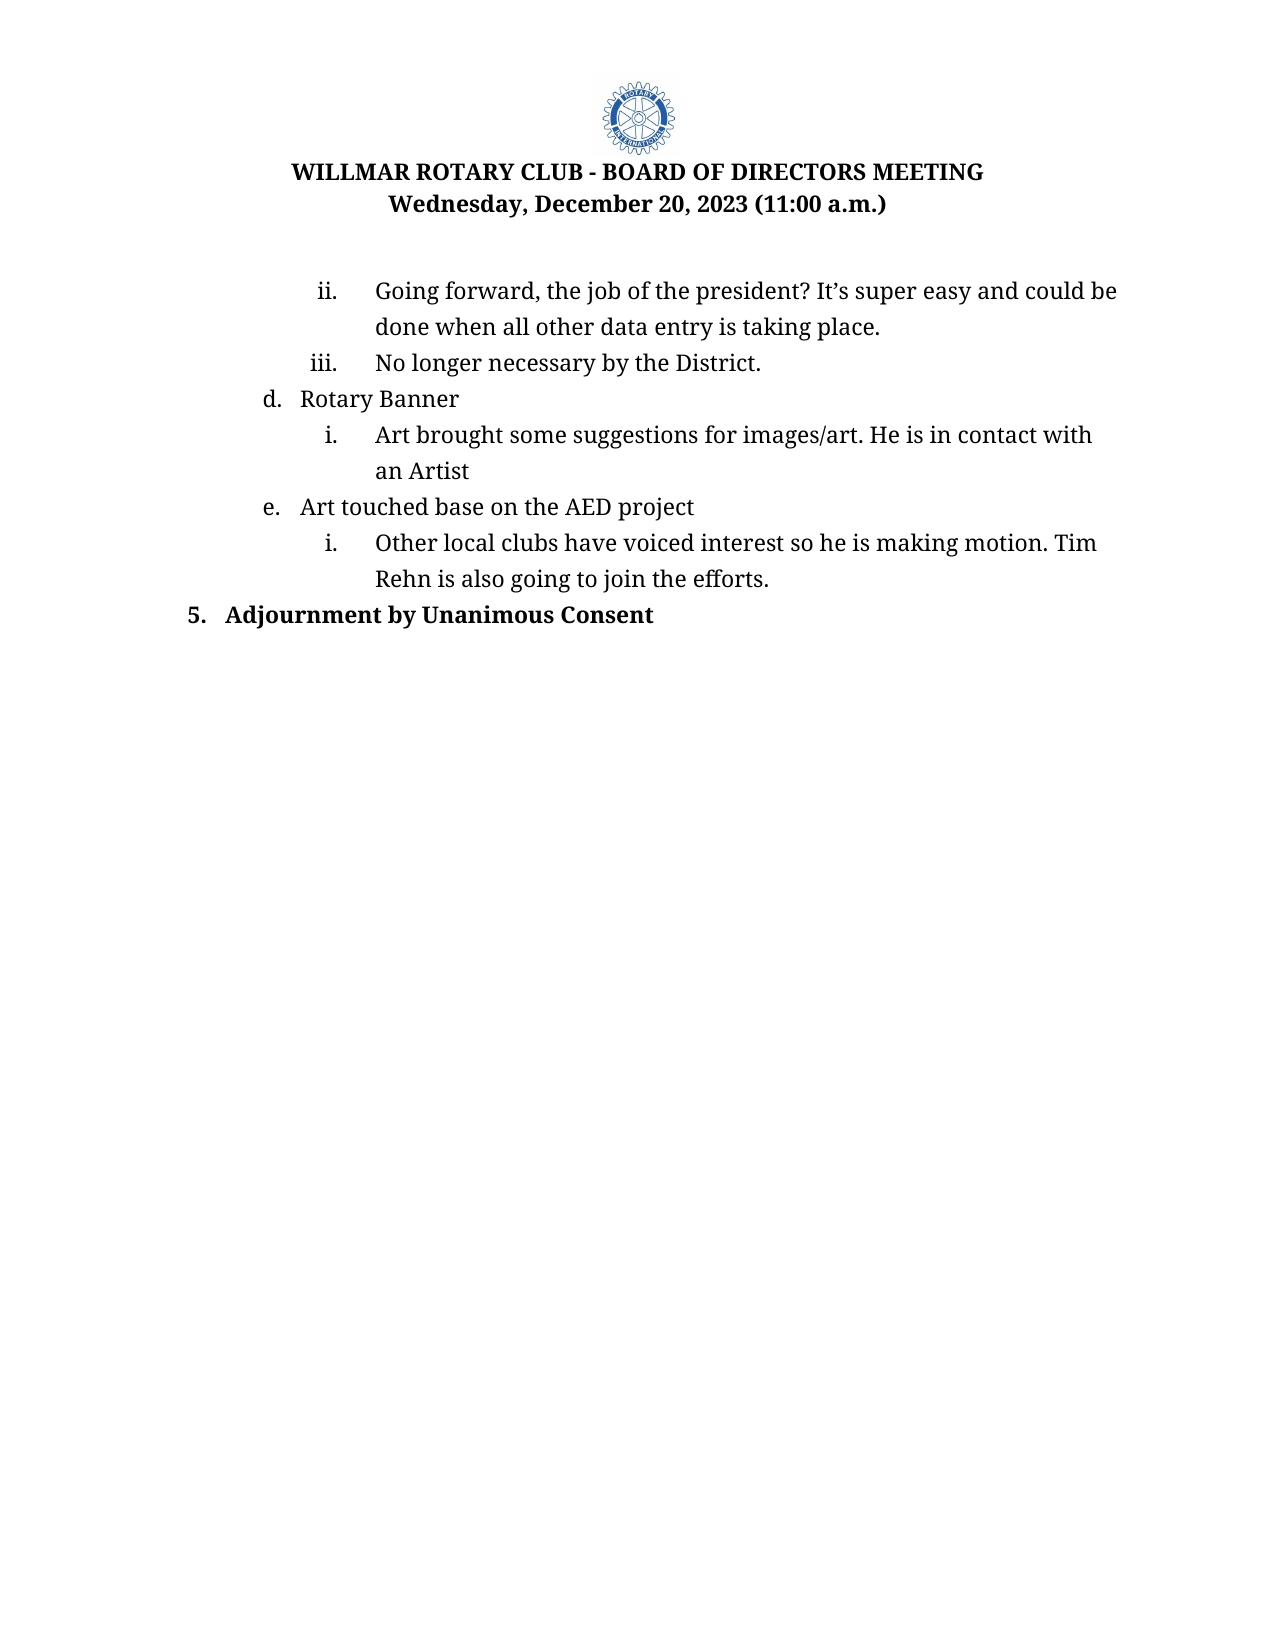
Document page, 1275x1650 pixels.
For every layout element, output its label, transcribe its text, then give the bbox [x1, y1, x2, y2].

list No longer necessary by the District. [337, 347, 1125, 378]
list Going forward, the job of the president? It’s super easy and could be done when all other data entry is taking place. [337, 275, 1125, 342]
list Rotary Banner [262, 383, 1125, 414]
list Art brought some suggestions for images/art. He is in contact with an Artist [337, 419, 1125, 486]
picture [592, 75, 683, 157]
list Art touched base on the AED project [262, 491, 1125, 522]
list Adjournment by Unanimous Consent [187, 598, 1125, 630]
list Other local clubs have voiced interest so he is making motion. Tim Rehn is also going to join the efforts. [337, 527, 1125, 594]
